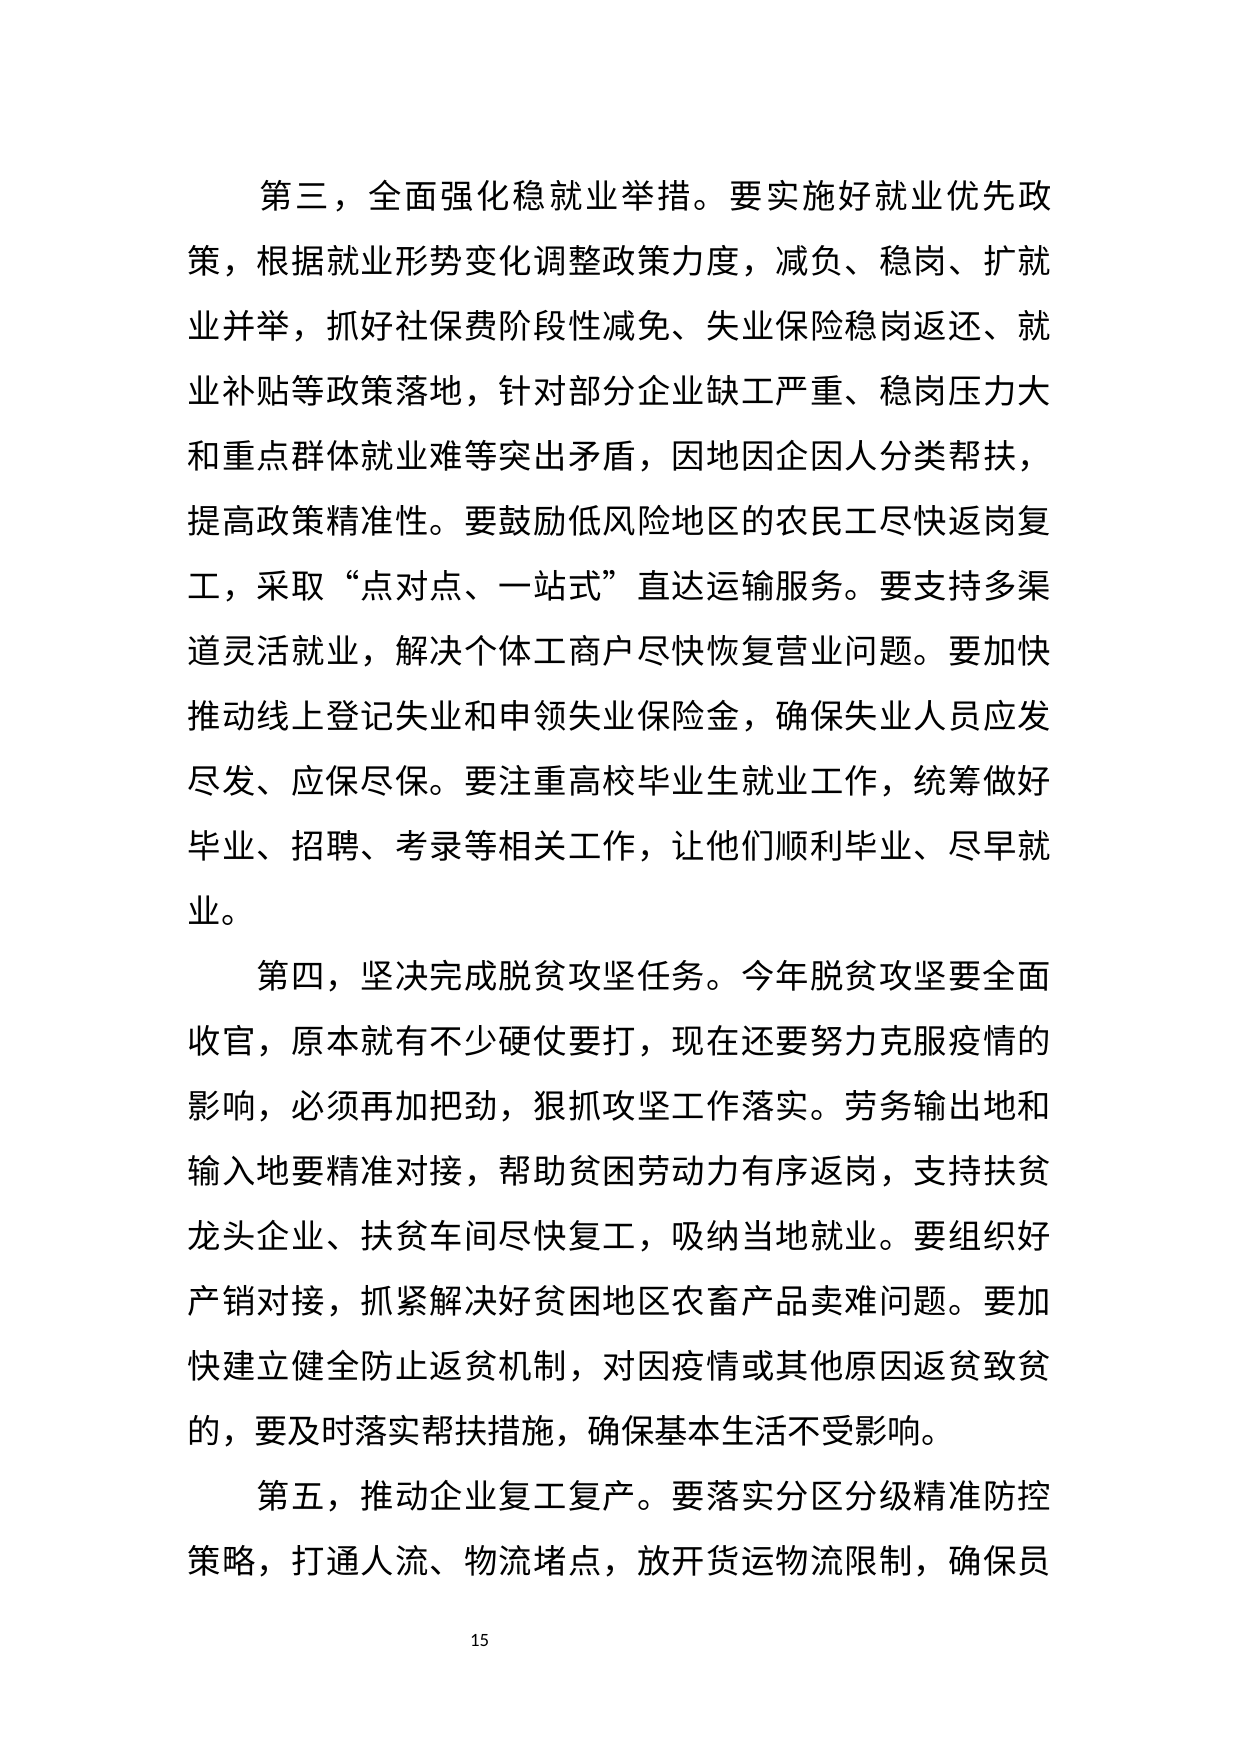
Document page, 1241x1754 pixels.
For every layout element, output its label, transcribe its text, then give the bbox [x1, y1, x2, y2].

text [187, 1462, 1053, 1592]
text 第三，全面强化稳就业举措。要实施好就业优先政策，根据就业形势变化调整政策力度，减负、稳岗、扩就业并举，抓好社保费阶段性减免、失业保险稳岗返还、就业补贴等政策落地，针对部分企业缺工严重、稳岗压力大和重点群体就业难等突出矛盾，因地因企因人分类帮扶，提高政策精准性。要鼓励低风险地区的农民工尽快返岗复工，采取“点对点、一站式”直达运输服务。要支持多渠道灵活就业，解决个体工商户尽快恢复营业问题。要加快推动线上登记失业和申领失业保险金，确保失业人员应发尽发、应保尽保。要注重高校毕业生就业工作，统筹做好毕业、招聘、考录等相关工作，让他们顺利毕业、尽早就业。 [187, 162, 1053, 942]
text 第四，坚决完成脱贫攻坚任务。今年脱贫攻坚要全面收官，原本就有不少硬仗要打，现在还要努力克服疫情的影响，必须再加把劲，狠抓攻坚工作落实。劳务输出地和输入地要精准对接，帮助贫困劳动力有序返岗，支持扶贫龙头企业、扶贫车间尽快复工，吸纳当地就业。要组织好产销对接，抓紧解决好贫困地区农畜产品卖难问题。要加快建立健全防止返贫机制，对因疫情或其他原因返贫致贫的，要及时落实帮扶措施，确保基本生活不受影响。 [187, 942, 1053, 1462]
